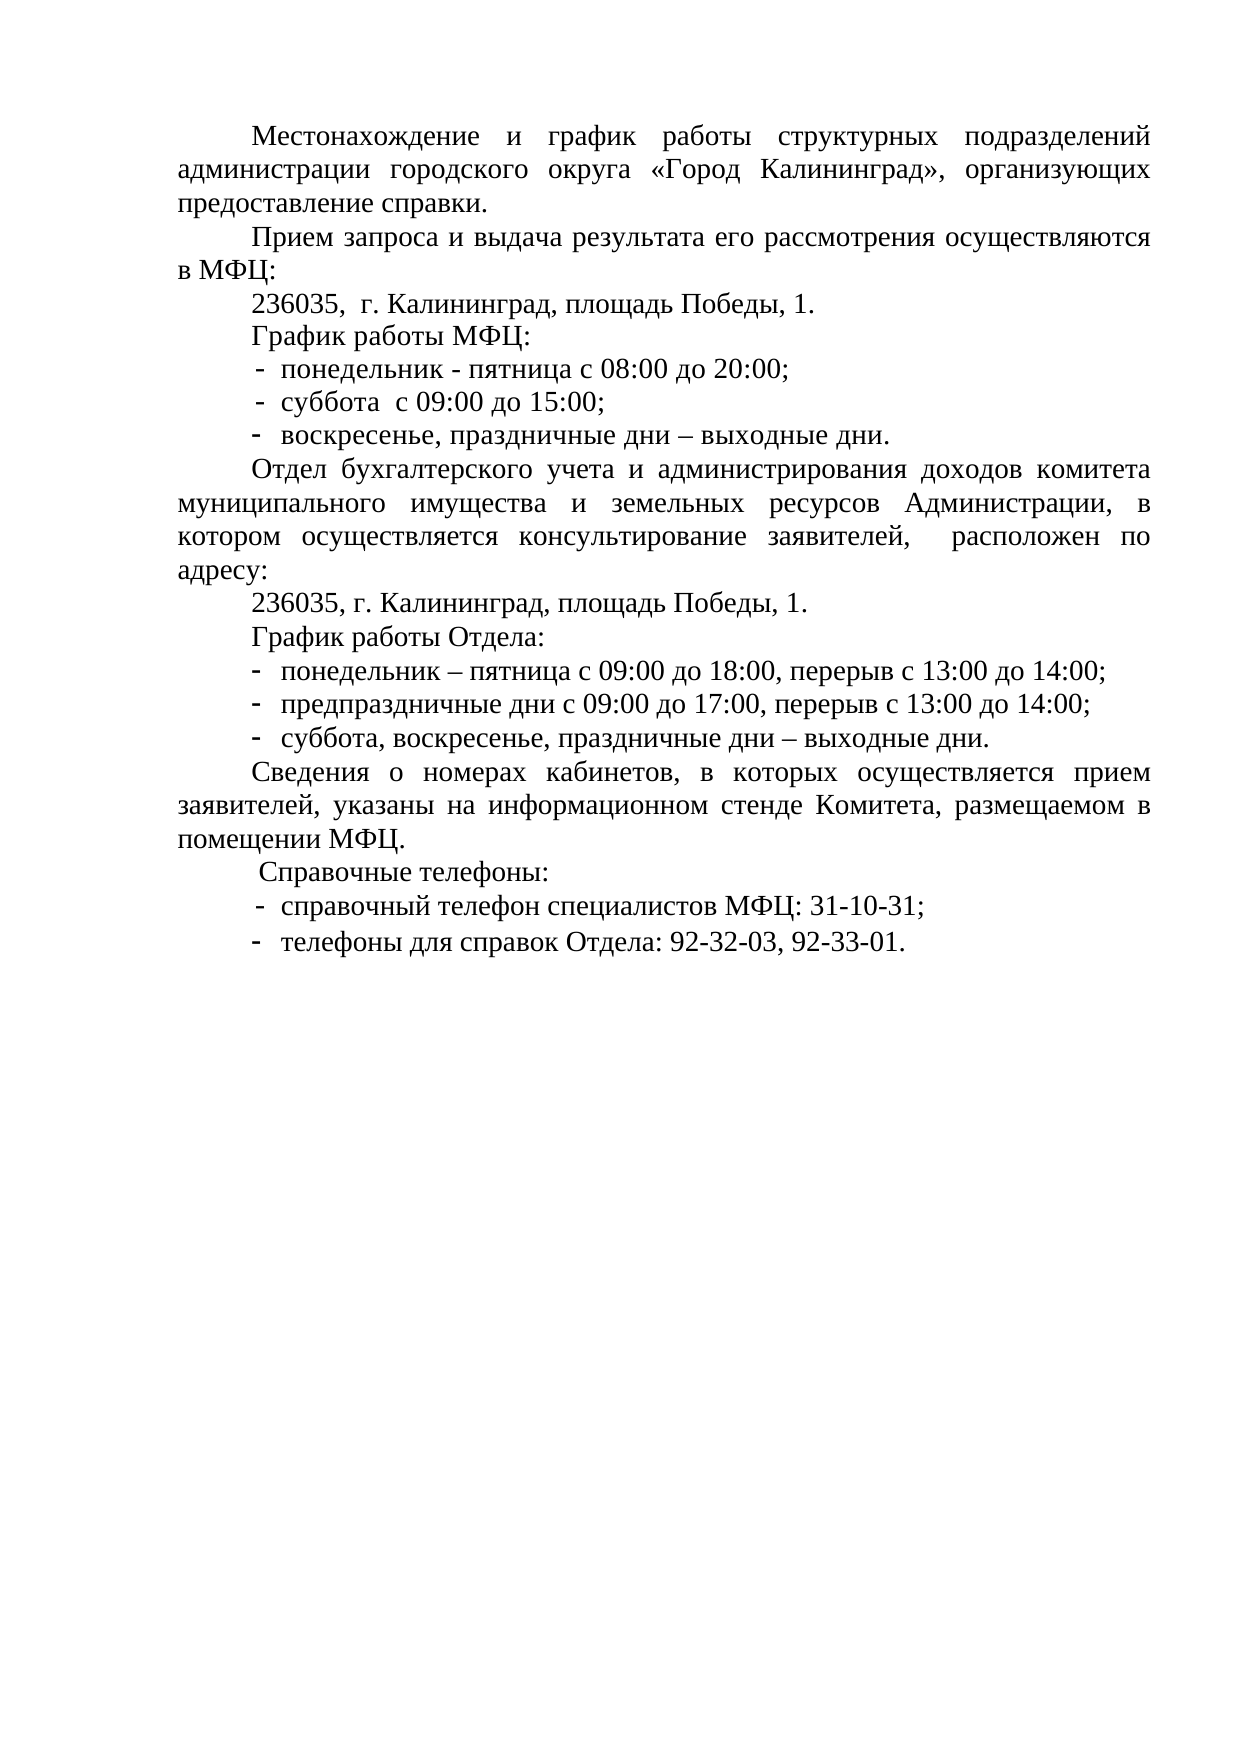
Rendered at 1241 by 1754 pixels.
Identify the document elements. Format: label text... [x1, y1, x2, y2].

text Справочные телефоны: [251, 854, 1152, 888]
list телефоны для справок Отдела: 92-32-03, 92-33-01. [177, 924, 1152, 957]
list справочный телефон специалистов МФЦ: 31-10-31; [177, 888, 1152, 924]
text 236035, г. Калининград, площадь Победы, 1. [177, 286, 1152, 319]
list понедельник – пятница с 09:00 до 18:00, перерыв с 13:00 до 14:00; [177, 653, 1152, 686]
list суббота, воскресенье, праздничные дни – выходные дни. [177, 720, 1152, 754]
list суббота с 09:00 до 15:00; [177, 385, 1148, 418]
list предпраздничные дни с 09:00 до 17:00, перерыв с 13:00 до 14:00; [177, 686, 1152, 720]
text Местонахождение и график работы структурных подразделений администрации городского округа «Город Калининград», организующих предоставление справки. [177, 118, 1152, 219]
text График работы МФЦ: [177, 319, 1148, 352]
list понедельник - пятница с 08:00 до 20:00; [177, 352, 1148, 385]
text Сведения о номерах кабинетов, в которых осуществляется прием заявителей, указаны на информационном стенде Комитета, размещаемом в помещении МФЦ. [177, 754, 1152, 854]
text График работы Отдела: [177, 619, 1152, 653]
text Прием запроса и выдача результата его рассмотрения осуществляются в МФЦ: [177, 219, 1152, 286]
list воскресенье, праздничные дни – выходные дни. [177, 418, 1148, 451]
text Отдел бухгалтерского учета и администрирования доходов комитета муниципального имущества и земельных ресурсов Администрации, в котором осуществляется консультирование заявителей, расположен по адресу: [177, 451, 1152, 586]
text . Калининград, площадь Победы, 1. [177, 586, 1152, 619]
